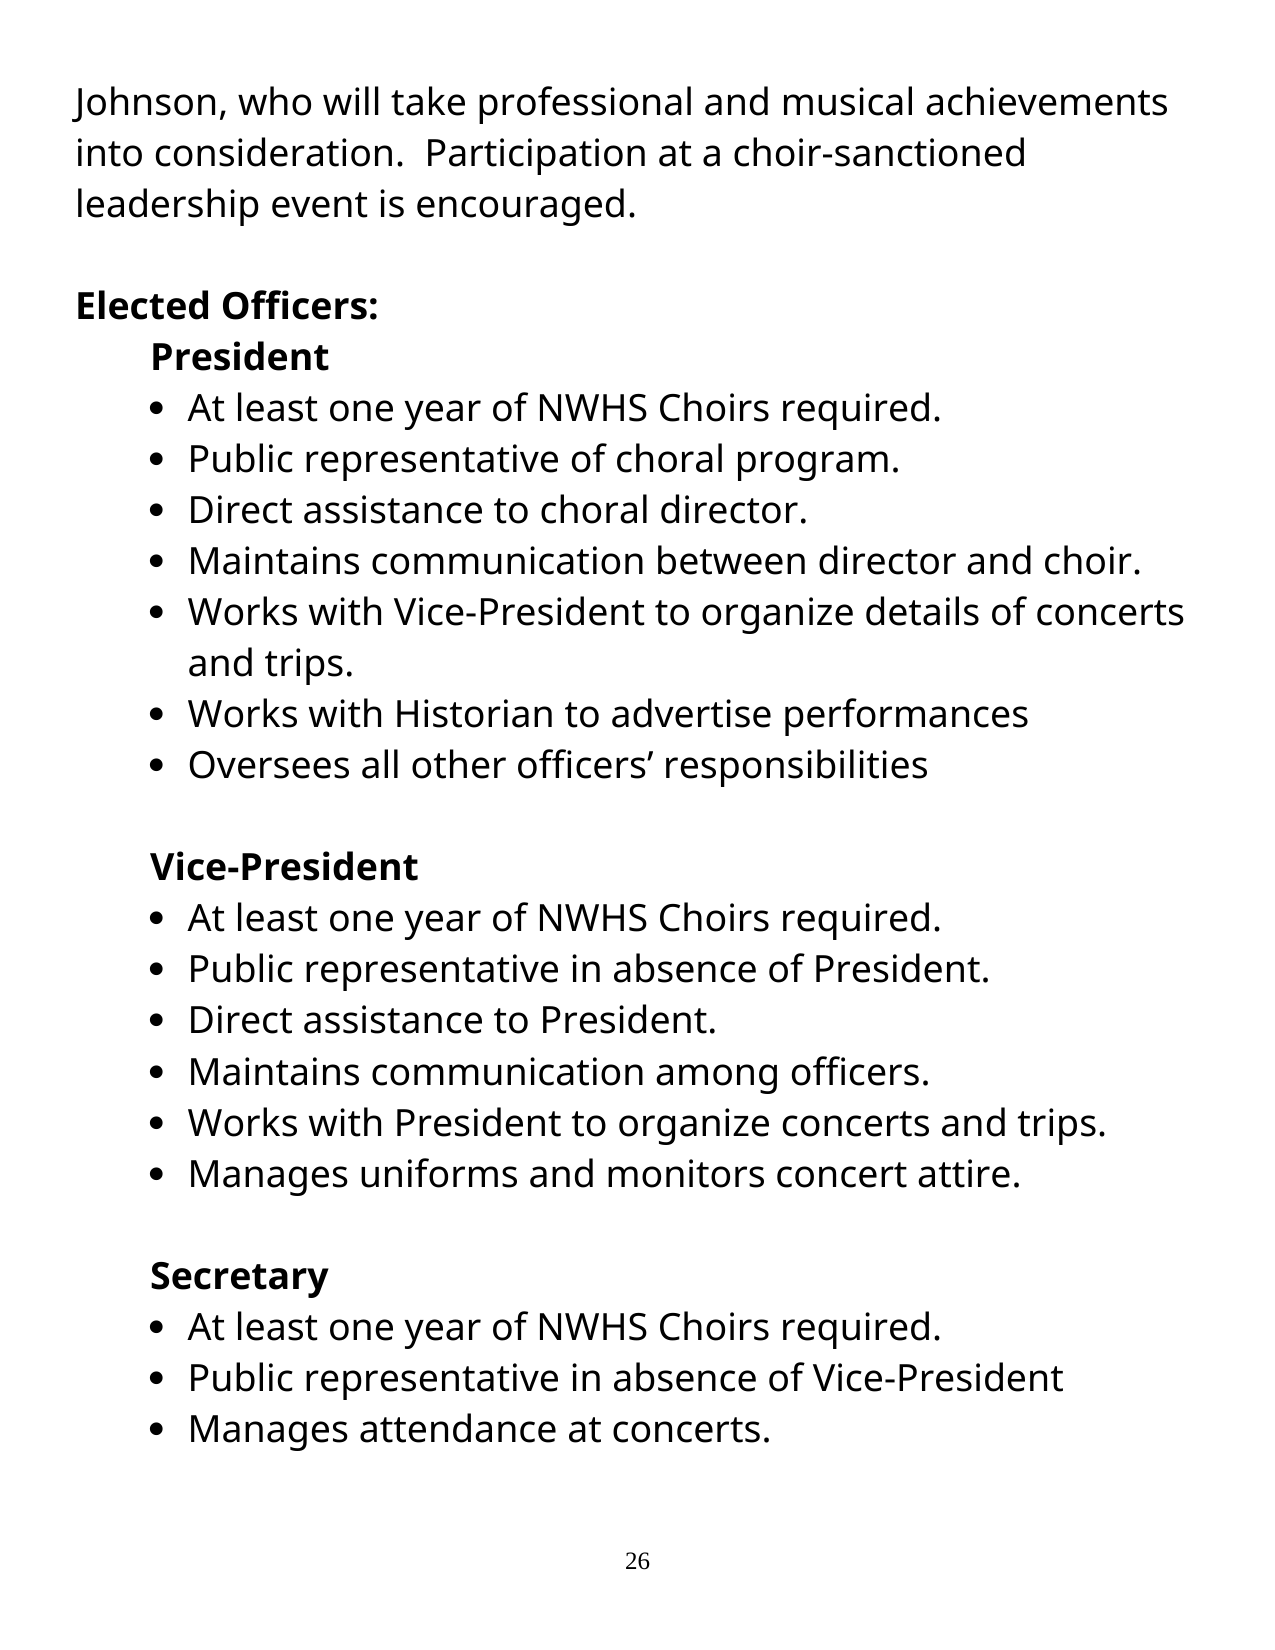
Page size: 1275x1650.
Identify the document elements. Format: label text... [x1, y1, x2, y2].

list Direct assistance to choral director. [150, 483, 1200, 534]
list Manages attendance at concerts. [150, 1402, 1200, 1453]
text Elected Officers: [75, 279, 1200, 330]
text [75, 75, 1200, 228]
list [150, 1300, 1200, 1351]
text Secretary [75, 1249, 1200, 1300]
list Maintains communication between director and choir. [150, 534, 1200, 585]
list Manages uniforms and monitors concert attire. [150, 1147, 1200, 1198]
text President [75, 330, 1200, 381]
list At least one year of NWHS Choirs required. [150, 381, 1200, 432]
list Maintains communication among officers. [150, 1045, 1200, 1096]
list Public representative in absence of Vice-President [150, 1351, 1200, 1402]
list At least one year of NWHS Choirs required. [150, 892, 1200, 943]
list Works with Vice-President to organize details of concerts and trips. [150, 585, 1200, 687]
list Oversees all other officers’ responsibilities [150, 738, 1200, 789]
list Works with Historian to advertise performances [150, 687, 1200, 738]
list Public representative in absence of President. [150, 943, 1200, 994]
list Direct assistance to President. [150, 994, 1200, 1045]
list Public representative of choral program. [150, 432, 1200, 483]
text Vice-President [75, 841, 1200, 892]
list Works with President to organize concerts and trips. [150, 1096, 1200, 1147]
